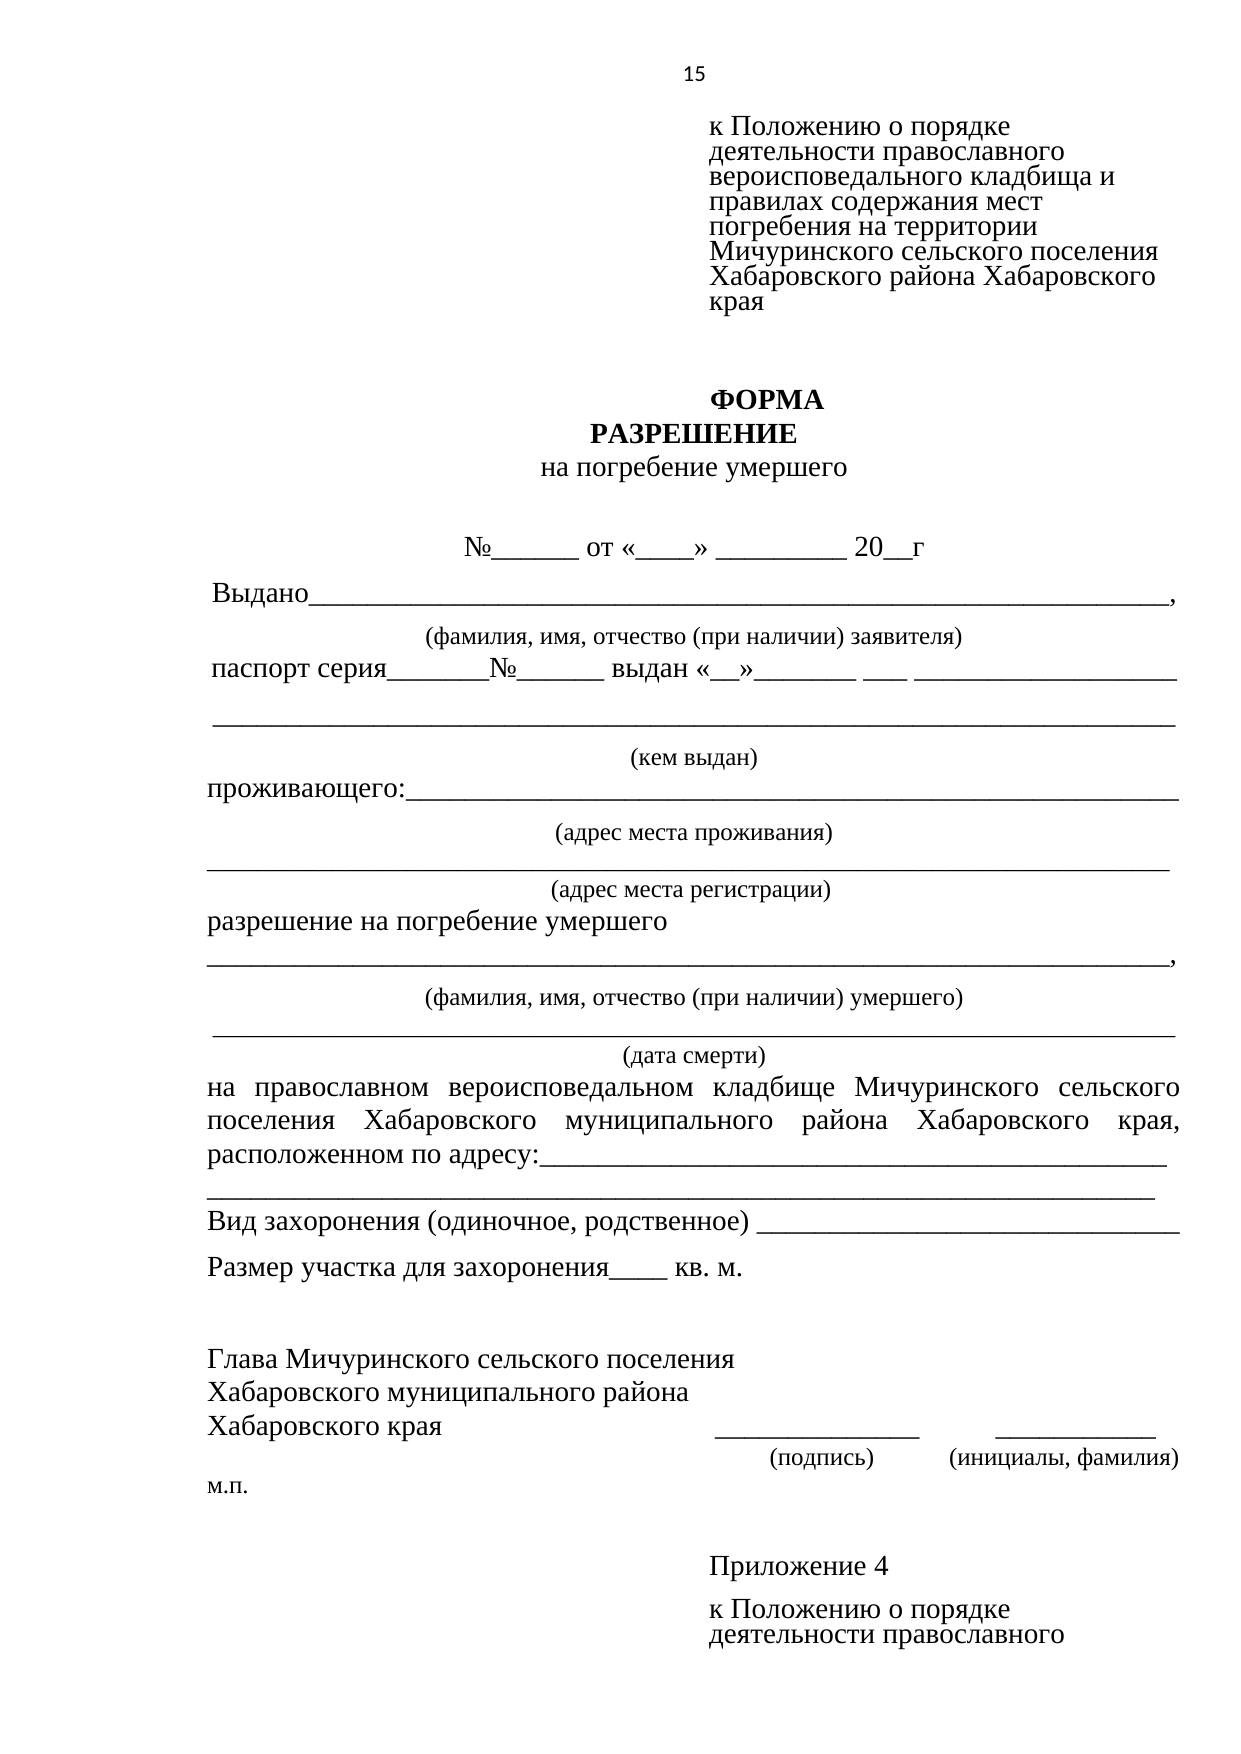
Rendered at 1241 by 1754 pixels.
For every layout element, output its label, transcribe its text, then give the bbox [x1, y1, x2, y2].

text (адрес места регистрации) [207, 874, 1181, 903]
text _____________________________________________________________________________ [207, 1011, 1181, 1040]
text __________________________________________________________________ [207, 696, 1181, 729]
text (кем выдан) [207, 742, 1181, 771]
text Приложение 4 [709, 1548, 1181, 1582]
text погребения на территории Мичуринского сельского поселения Хабаровского района Хабаровского края [709, 215, 1181, 315]
text №______ от «____» _________ 20__г [207, 529, 1181, 562]
text на православном вероисповедальном кладбище Мичуринского сельского поселения Хабаровского муниципального района Хабаровского края, расположенном по адресу:___________________________________________ [207, 1069, 1181, 1169]
text Размер участка для захоронения____ кв. м. [207, 1249, 1181, 1282]
text (дата смерти) [207, 1040, 1181, 1069]
text ФОРМА [207, 382, 1181, 416]
text Хабаровского муниципального района [207, 1374, 1181, 1408]
text Хабаровского края ______________ ___________ [207, 1408, 1181, 1442]
text Выдано___________________________________________________________, [207, 575, 1181, 608]
text _____________________________________________________________________________ [207, 845, 1181, 874]
text (фамилия, имя, отчество (при наличии) заявителя) [207, 621, 1181, 650]
text РАЗРЕШЕНИЕ [207, 416, 1181, 449]
text (подпись) (инициалы, фамилия) [207, 1442, 1181, 1470]
text к Положению о порядке деятельности православного вероисповедального кладбища и правилах содержания мест [709, 115, 1181, 215]
text Глава Мичуринского сельского поселения [207, 1341, 1181, 1374]
text на погребение умершего [207, 449, 1181, 483]
text (фамилия, имя, отчество (при наличии) умершего) [207, 982, 1181, 1011]
text (адрес места проживания) [207, 817, 1181, 845]
text _________________________________________________________________ [207, 1169, 1181, 1203]
text м.п. [207, 1470, 1181, 1499]
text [709, 1598, 1181, 1648]
text Вид захоронения (одиночное, родственное) _____________________________ [207, 1203, 1181, 1236]
text проживающего:_____________________________________________________ [207, 771, 1181, 804]
text паспорт серия_______№______ выдан «__»_______ ___ __________________ [207, 650, 1181, 683]
text разрешение на погребение умершего __________________________________________________________________, [207, 903, 1181, 970]
